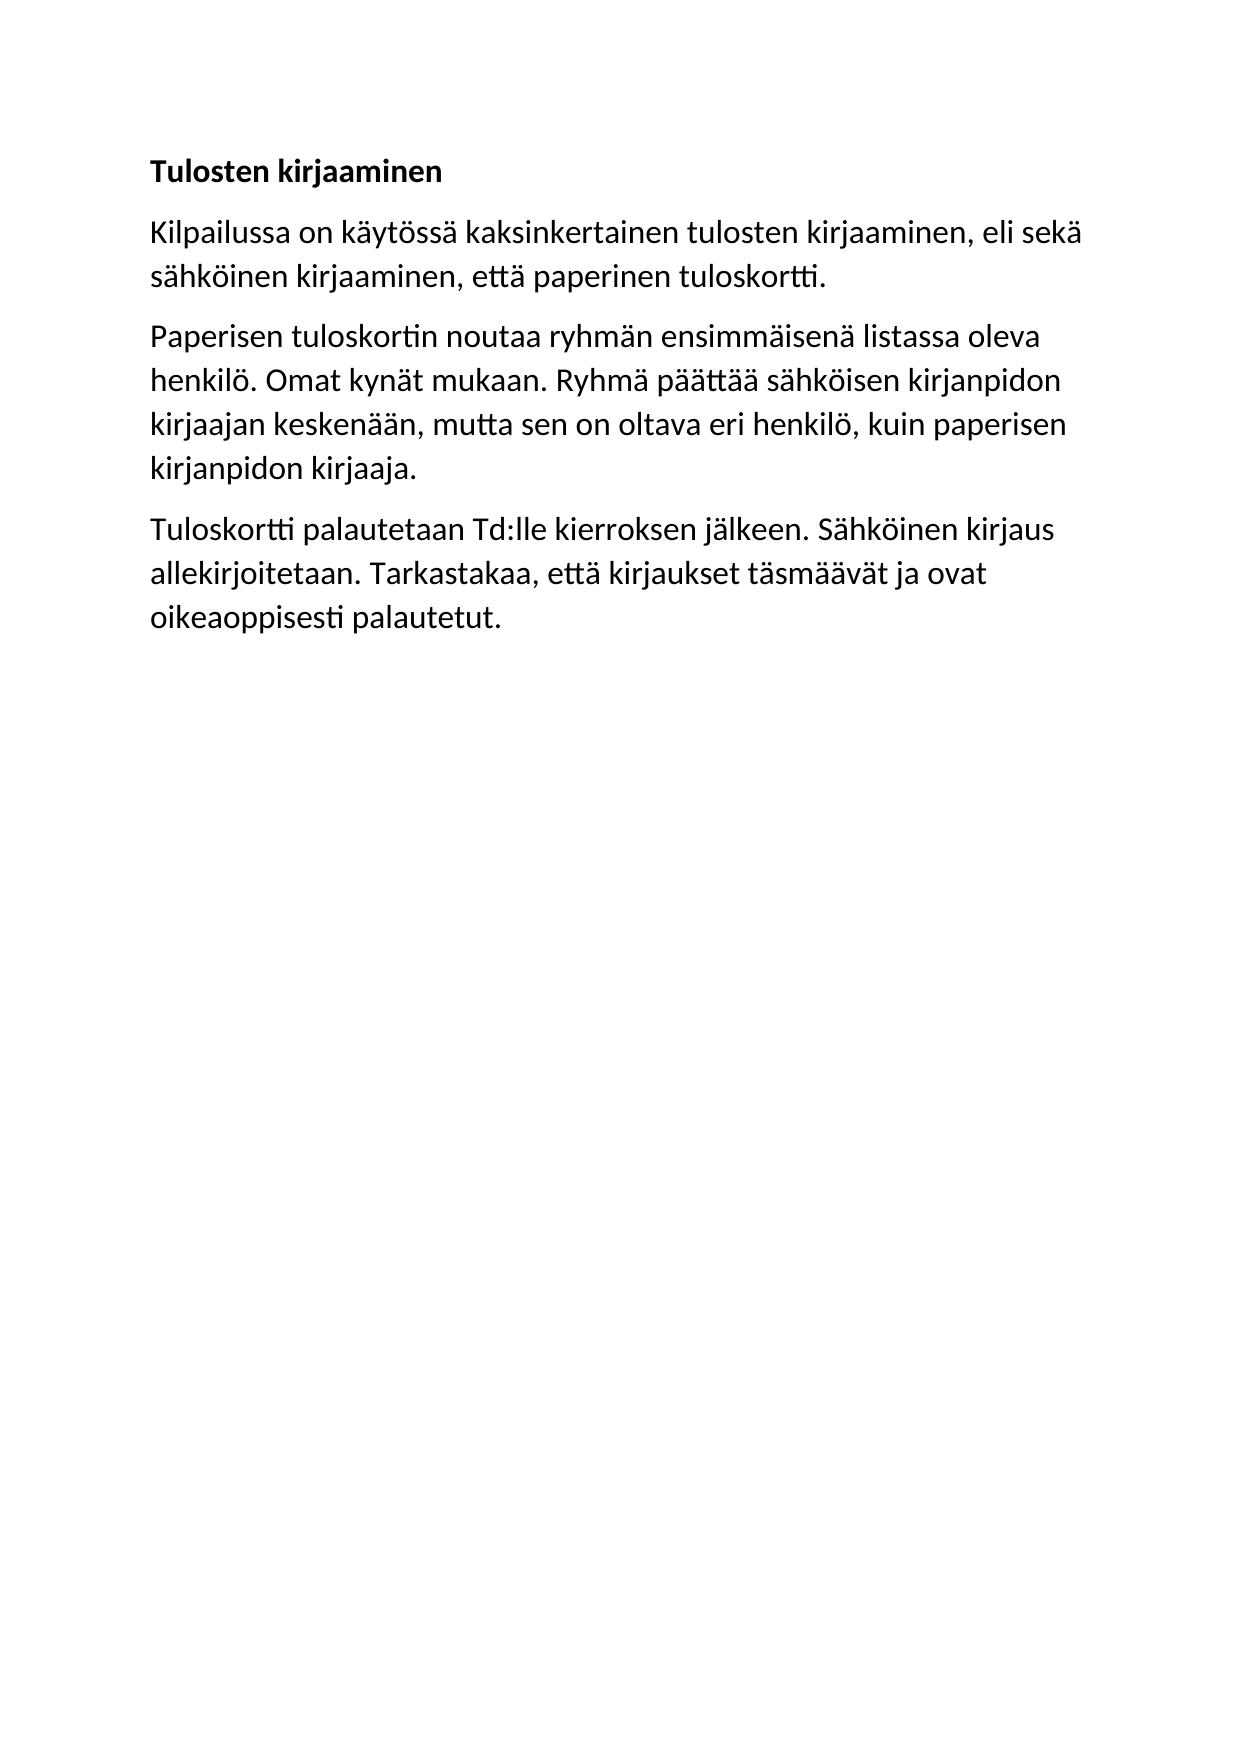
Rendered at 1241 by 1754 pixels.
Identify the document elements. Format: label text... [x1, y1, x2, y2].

text Paperisen tuloskortin noutaa ryhmän ensimmäisenä listassa oleva henkilö. Omat kynät mukaan. Ryhmä päättää sähköisen kirjanpidon kirjaajan keskenään, mutta sen on oltava eri henkilö, kuin paperisen kirjanpidon kirjaaja. [150, 315, 1090, 488]
text Tuloskortti palautetaan Td:lle kierroksen jälkeen. Sähköinen kirjaus allekirjoitetaan. Tarkastakaa, että kirjaukset täsmäävät ja ovat oikeaoppisesti palautetut. [150, 508, 1090, 636]
text Tulosten kirjaaminen [150, 150, 1090, 191]
text Kilpailussa on käytössä kaksinkertainen tulosten kirjaaminen, eli sekä sähköinen kirjaaminen, että paperinen tuloskortti. [150, 211, 1090, 295]
